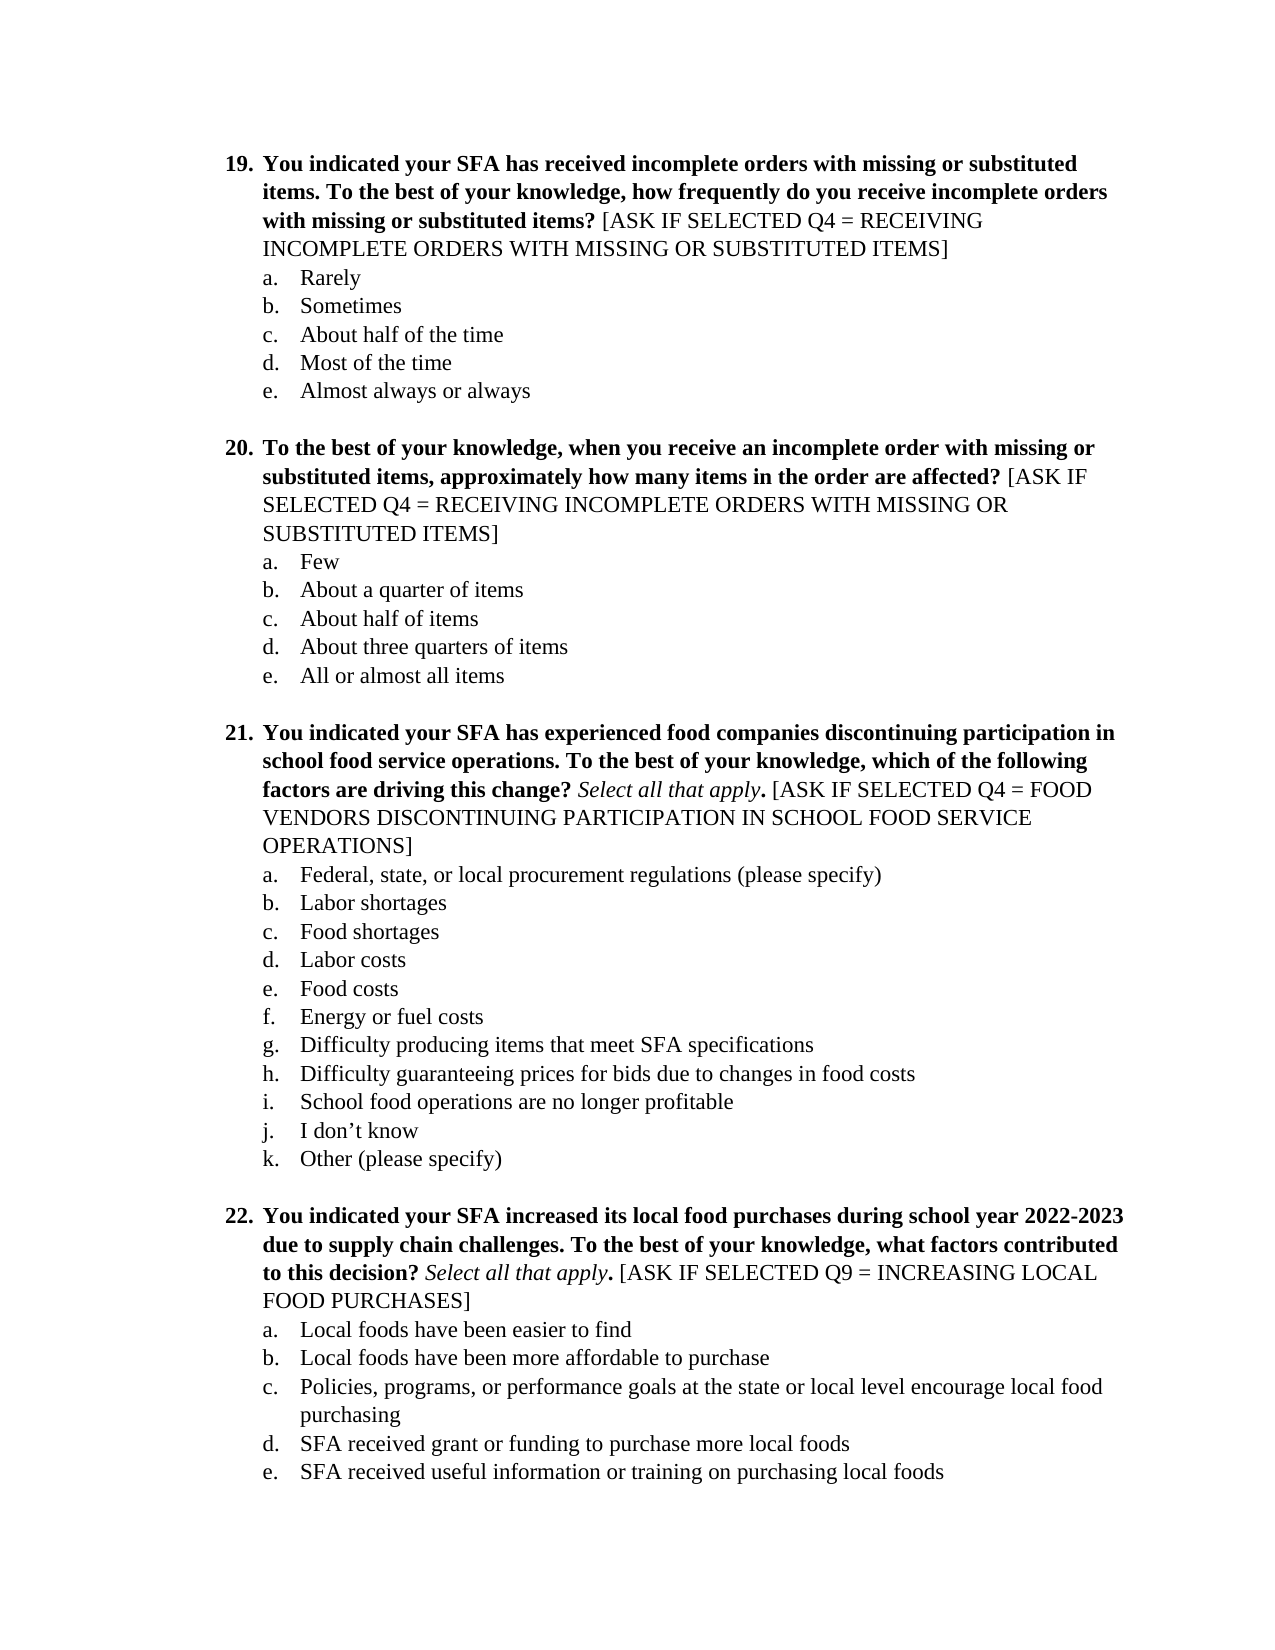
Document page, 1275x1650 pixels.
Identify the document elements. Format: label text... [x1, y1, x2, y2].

list About three quarters of items [262, 633, 1125, 660]
list Labor shortages [262, 889, 1125, 916]
list Difficulty guaranteeing prices for bids due to changes in food costs [262, 1060, 1125, 1086]
list To the best of your knowledge, when you receive an incomplete order with missing or substituted items, approximately how many items in the order are affected? [ASK IF SELECTED Q4 = RECEIVING INCOMPLETE ORDERS WITH MISSING OR SUBSTITUTED ITEMS] [225, 434, 1125, 546]
list I don’t know [262, 1117, 1125, 1143]
list Labor costs [262, 946, 1125, 973]
list Difficulty producing items that meet SFA specifications [262, 1032, 1125, 1058]
list You indicated your SFA increased its local food purchases during school year 2022-2023 due to supply chain challenges. To the best of your knowledge, what factors contributed to this decision? Select all that apply. [ASK IF SELECTED Q9 = INCREASING LOCAL FOOD PURCHASES] [225, 1202, 1125, 1314]
list Sometimes [262, 292, 1125, 318]
list School food operations are no longer profitable [262, 1088, 1125, 1115]
list SFA received grant or funding to purchase more local foods [262, 1430, 1125, 1456]
list All or almost all items [262, 662, 1125, 688]
list Almost always or always [262, 377, 1125, 404]
list SFA received useful information or training on purchasing local foods [262, 1458, 1125, 1484]
list You indicated your SFA has received incomplete orders with missing or substituted items. To the best of your knowledge, how frequently do you receive incomplete orders with missing or substituted items? [ASK IF SELECTED Q4 = RECEIVING INCOMPLETE ORDERS WITH MISSING OR SUBSTITUTED ITEMS] [225, 150, 1125, 262]
list Federal, state, or local procurement regulations (please specify) [262, 861, 1125, 887]
list Energy or fuel costs [262, 1003, 1125, 1029]
list Policies, programs, or performance goals at the state or local level encourage local food purchasing [262, 1373, 1125, 1428]
list About half of items [262, 605, 1125, 631]
list About a quarter of items [262, 577, 1125, 603]
list Few [262, 548, 1125, 574]
list Local foods have been more affordable to purchase [262, 1344, 1125, 1371]
list Other (please specify) [262, 1145, 1125, 1172]
list Most of the time [262, 349, 1125, 375]
list Food shortages [262, 918, 1125, 944]
list Local foods have been easier to find [262, 1316, 1125, 1342]
list Rarely [262, 264, 1125, 290]
list You indicated your SFA has experienced food companies discontinuing participation in school food service operations. To the best of your knowledge, which of the following factors are driving this change? Select all that apply. [ASK IF SELECTED Q4 = FOOD VENDORS DISCONTINUING PARTICIPATION IN SCHOOL FOOD SERVICE OPERATIONS] [225, 719, 1125, 859]
list About half of the time [262, 321, 1125, 347]
list Food costs [262, 975, 1125, 1001]
